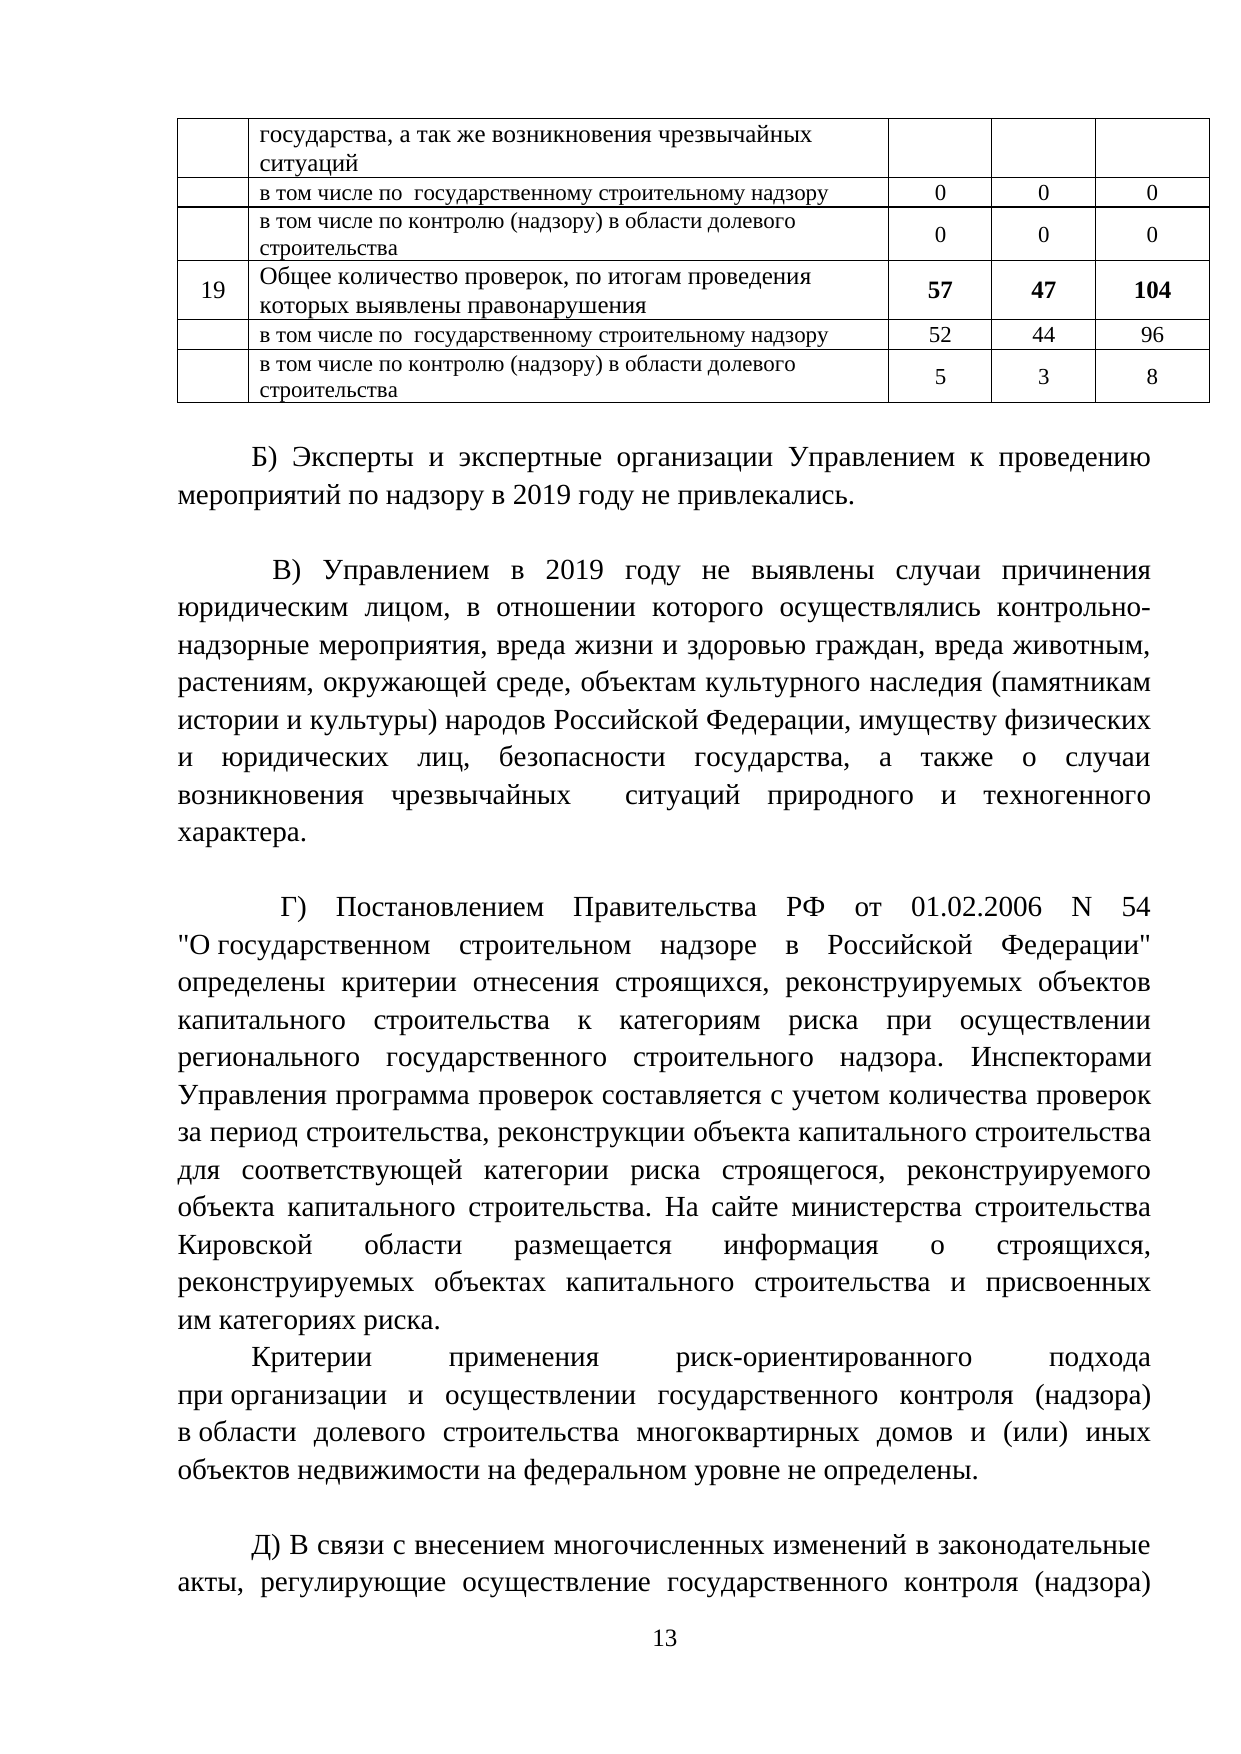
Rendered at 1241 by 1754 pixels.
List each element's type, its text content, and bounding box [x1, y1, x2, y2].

table_cell [178, 320, 248, 348]
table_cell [249, 119, 888, 177]
table_cell 0 [1096, 178, 1209, 206]
table_cell 8 [1096, 350, 1209, 402]
table_cell 96 [1096, 320, 1209, 348]
text Б) Эксперты и экспертные организации Управлением к проведению мероприятий по надзору в 2019 году не привлекались. [177, 437, 1152, 512]
table_cell 0 [992, 119, 1095, 177]
table_cell 0 [992, 208, 1095, 260]
table_cell [178, 208, 248, 260]
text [177, 1524, 1152, 1599]
table_cell 0 [1096, 119, 1209, 177]
table_cell в том числе по контролю (надзору) в области долевого строительства [249, 350, 888, 402]
table_cell 44 [992, 320, 1095, 348]
table_cell 19 [178, 261, 248, 319]
table_cell в том числе по государственному строительному надзору [249, 320, 888, 348]
table_cell 52 [889, 320, 991, 348]
table_cell 57 [889, 261, 991, 319]
table_cell 47 [992, 261, 1095, 319]
table_cell [178, 350, 248, 402]
table_cell в том числе по государственному строительному надзору [249, 178, 888, 206]
table_cell 0 [1096, 208, 1209, 260]
table_cell [178, 178, 248, 206]
table_cell 0 [889, 208, 991, 260]
table_cell 5 [889, 350, 991, 402]
text Г) Постановлением Правительства РФ от 01.02.2006 N 54 "О государственном строительном надзоре в Российской Федерации" определены критерии отнесения строящихся, реконструируемых объектов капитального строительства к категориям риска при осуществлении регионального государственного строительного надзора. Инспекторами Управления программа проверок составляется с учетом количества проверок за период строительства, реконструкции объекта капитального строительства для соответствующей категории риска строящегося, реконструируемого объекта капитального строительства. На сайте министерства строительства Кировской области размещается информация о строящихся, реконструируемых объектах капитального строительства и присвоенных им категориях риска. [177, 887, 1152, 1337]
table_cell 104 [1096, 261, 1209, 319]
table_cell 0 [889, 178, 991, 206]
table_cell 0 [992, 178, 1095, 206]
table_cell Общее количество проверок, по итогам проведения которых выявлены правонарушения [249, 261, 888, 319]
table_cell 3 [992, 350, 1095, 402]
table_cell 18 [178, 119, 248, 177]
table_cell в том числе по контролю (надзору) в области долевого строительства [249, 208, 888, 260]
table_cell 0 [889, 119, 991, 177]
text Критерии применения риск-ориентированного подхода при организации и осуществлении государственного контроля (надзора) в области долевого строительства многоквартирных домов и (или) иных объектов недвижимости на федеральном уровне не определены. [177, 1337, 1152, 1487]
text В) Управлением в 2019 году не выявлены случаи причинения юридическим лицом, в отношении которого осуществлялись контрольно-надзорные мероприятия, вреда жизни и здоровью граждан, вреда животным, растениям, окружающей среде, объектам культурного наследия (памятникам истории и культуры) народов Российской Федерации, имуществу физических и юридических лиц, безопасности государства, а также о случаи возникновения чрезвычайных ситуаций природного и техногенного характера. [177, 549, 1152, 849]
